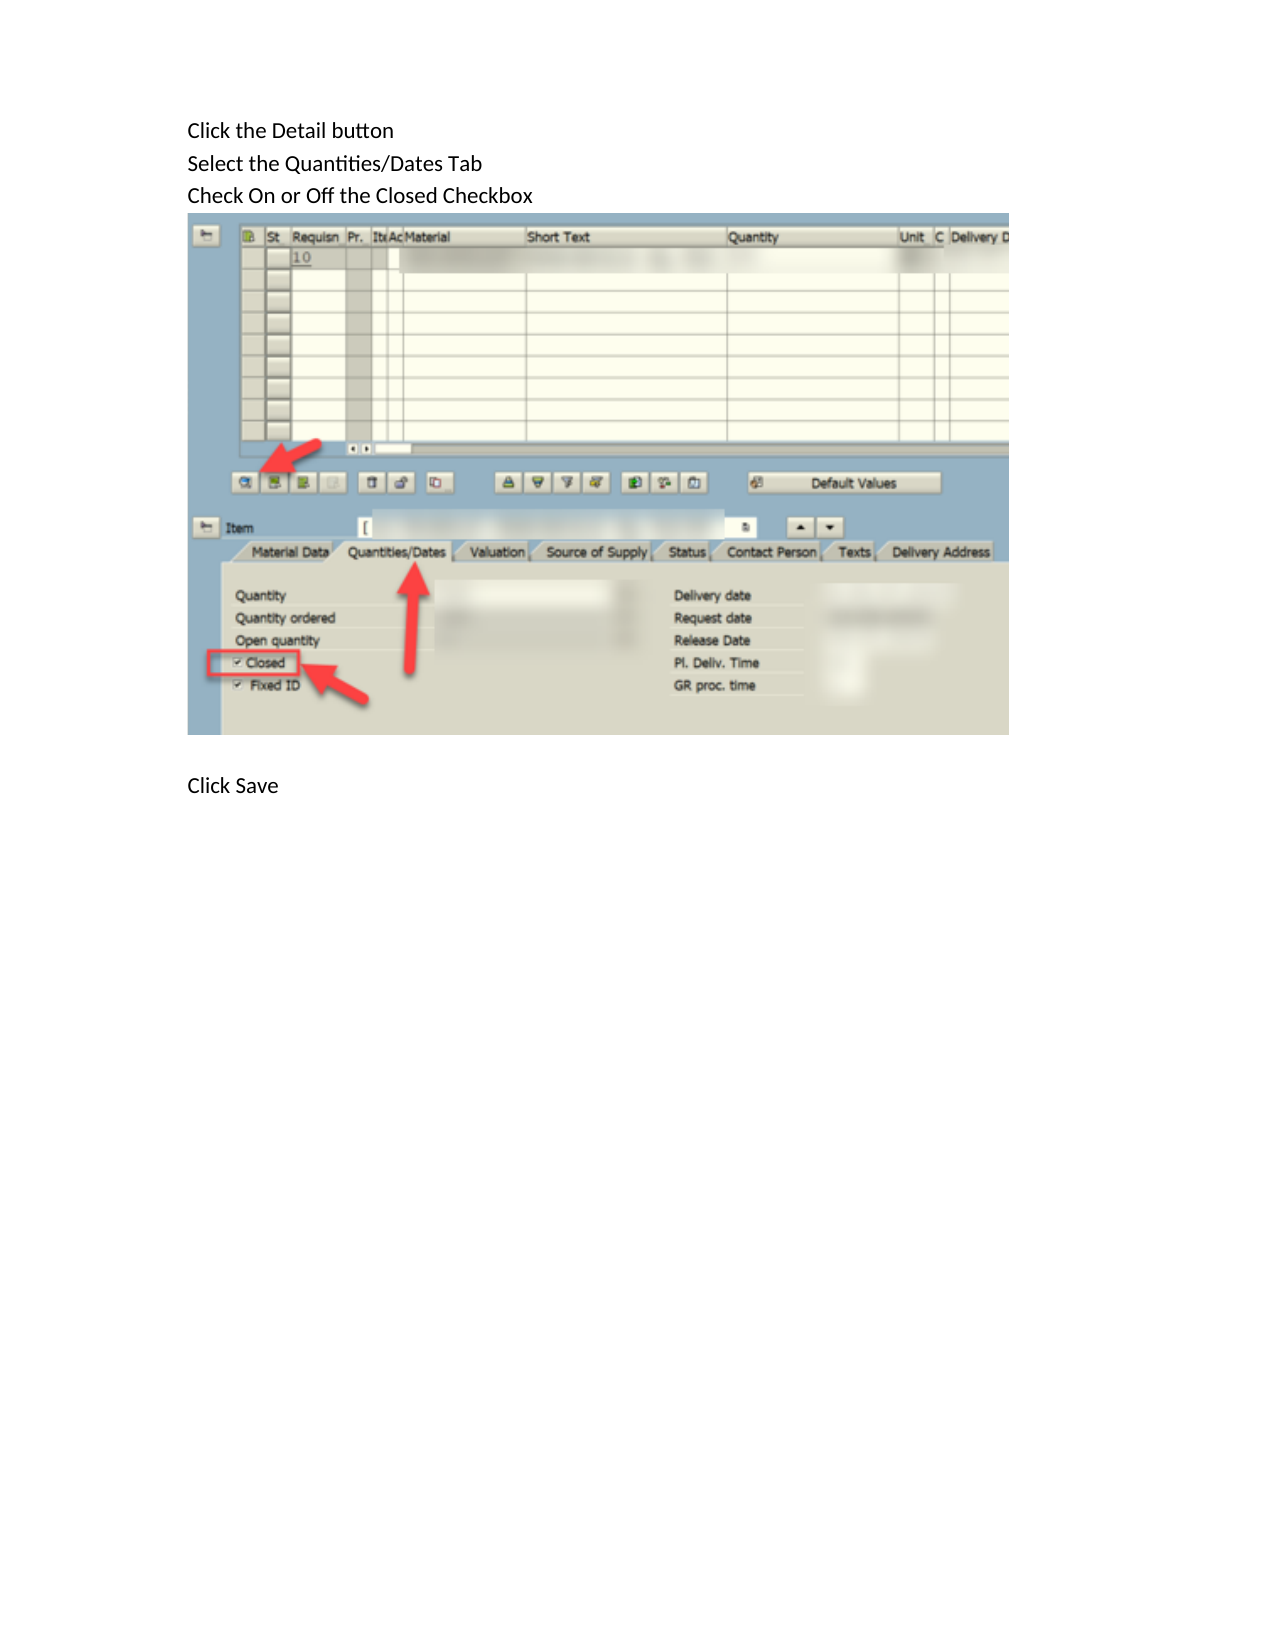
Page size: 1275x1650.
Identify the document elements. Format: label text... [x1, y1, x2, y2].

text Click the Detail button [187, 117, 1125, 144]
text Click Save [187, 771, 1125, 799]
text Check On or Off the Closed Checkbox [187, 181, 1125, 209]
picture [187, 213, 1009, 735]
text Select the Quantities/Dates Tab [187, 149, 1125, 177]
